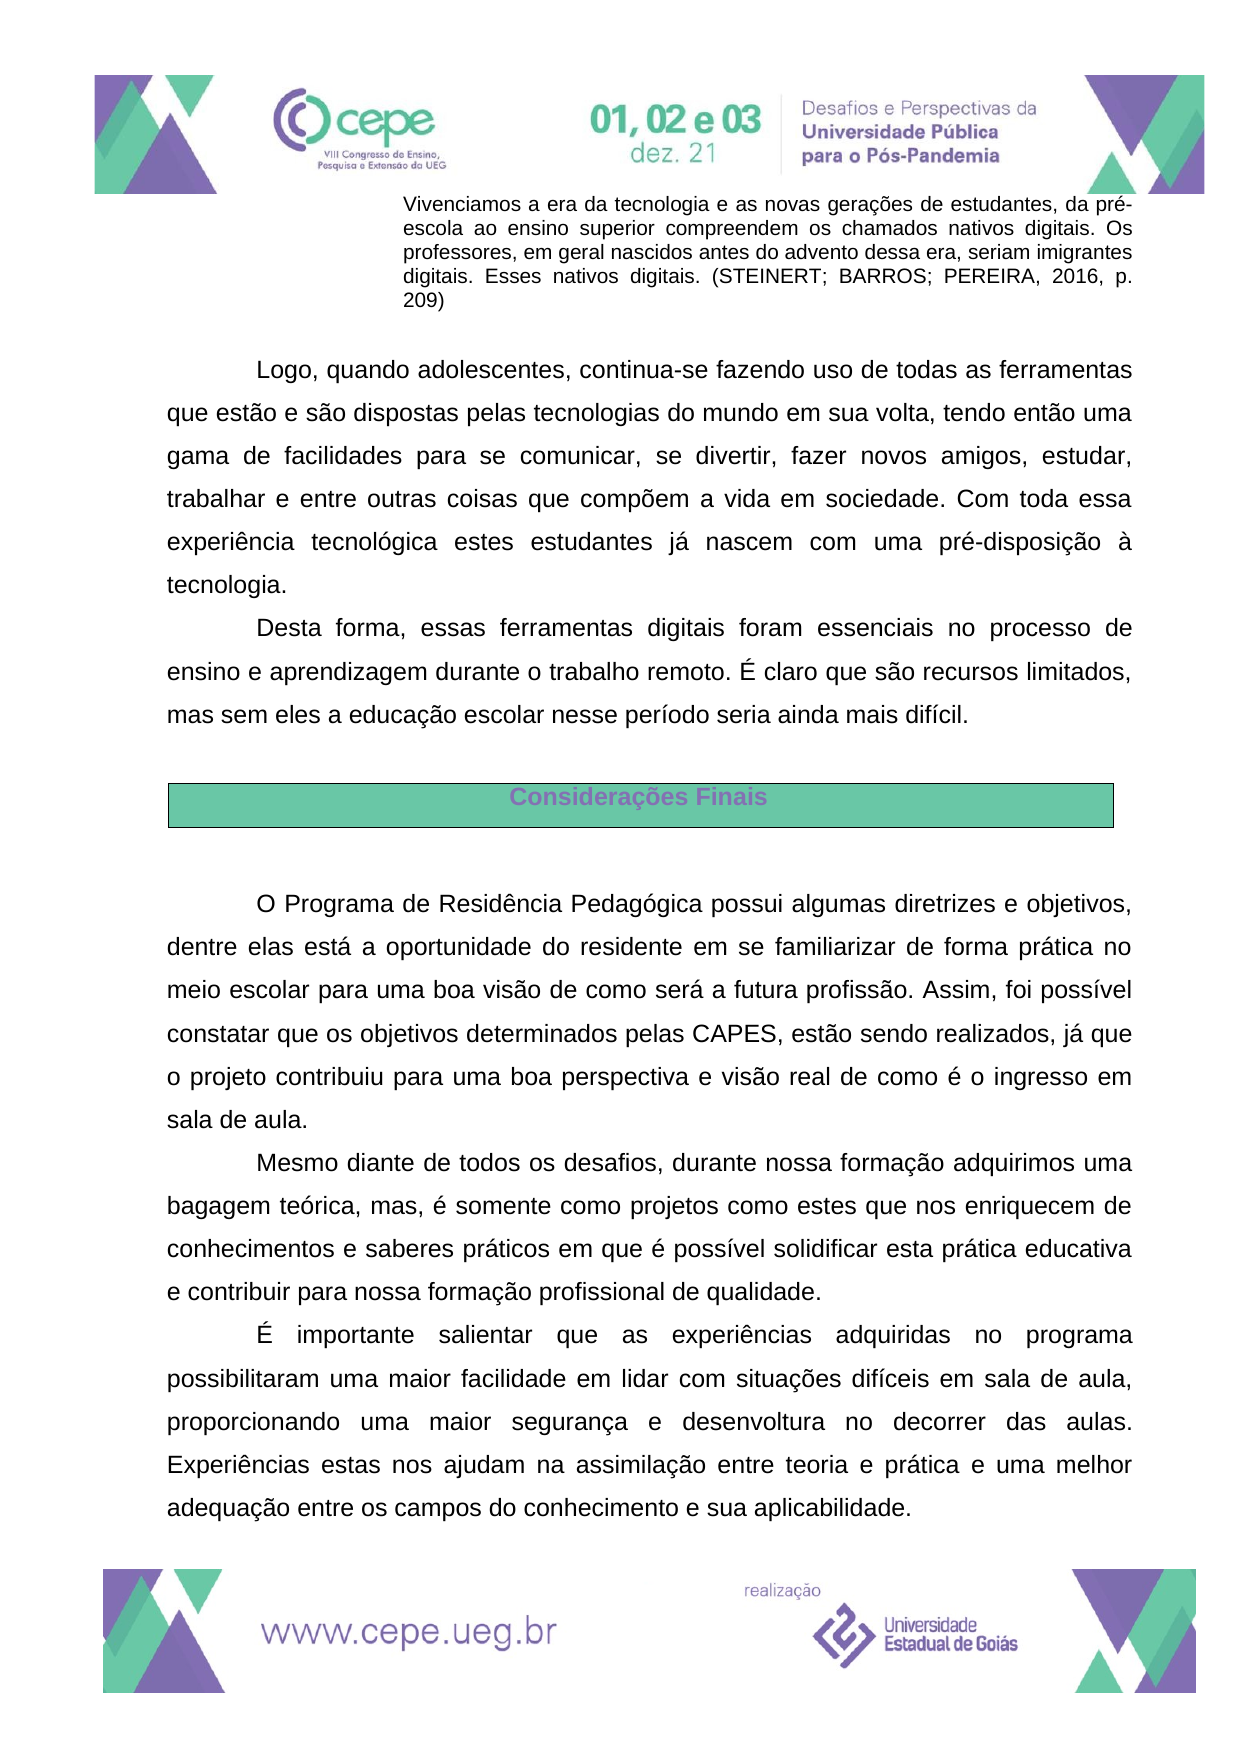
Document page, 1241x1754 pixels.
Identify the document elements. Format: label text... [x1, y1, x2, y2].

text Logo, quando adolescentes, continua-se fazendo uso de todas as ferramentas que estão e são dispostas pelas tecnologias do mundo em sua volta, tendo então uma gama de facilidades para se comunicar, se divertir, fazer novos amigos, estudar, trabalhar e entre outras coisas que compõem a vida em sociedade. Com toda essa experiência tecnológica estes estudantes já nascem com uma pré-disposição à tecnologia. [167, 354, 1134, 599]
text Vivenciamos a era da tecnologia e as novas gerações de estudantes, da pré-escola ao ensino superior compreendem os chamados nativos digitais. Os professores, em geral nascidos antes do advento dessa era, seriam imigrantes digitais. Esses nativos digitais. (STEINERT; BARROS; PEREIRA, 2016, p. 209) [403, 192, 1134, 311]
picture [103, 1569, 1196, 1693]
text Mesmo diante de todos os desafios, durante nossa formação adquirimos uma bagagem teórica, mas, é somente como projetos como estes que nos enriquecem de conhecimentos e saberes práticos em que é possível solidificar esta prática educativa e contribuir para nossa formação profissional de qualidade. [167, 1148, 1134, 1306]
picture [94, 75, 1205, 194]
text O Programa de Residência Pedagógica possui algumas diretrizes e objetivos, dentre elas está a oportunidade do residente em se familiarizar de forma prática no meio escolar para uma boa visão de como será a futura profissão. Assim, foi possível constatar que os objetivos determinados pelas CAPES, estão sendo realizados, já que o projeto contribuiu para uma boa perspectiva e visão real de como é o ingresso em sala de aula. [167, 889, 1134, 1133]
text Desta forma, essas ferramentas digitais foram essenciais no processo de ensino e aprendizagem durante o trabalho remoto. É claro que são recursos limitados, mas sem eles a educação escolar nesse período seria ainda mais difícil. [167, 613, 1134, 728]
text É importante salientar que as experiências adquiridas no programa possibilitaram uma maior facilidade em lidar com situações difíceis em sala de aula, proporcionando uma maior segurança e desenvoltura no decorrer das aulas. Experiências estas nos ajudam na assimilação entre teoria e prática e uma melhor adequação entre os campos do conhecimento e sua aplicabilidade. [167, 1320, 1134, 1522]
